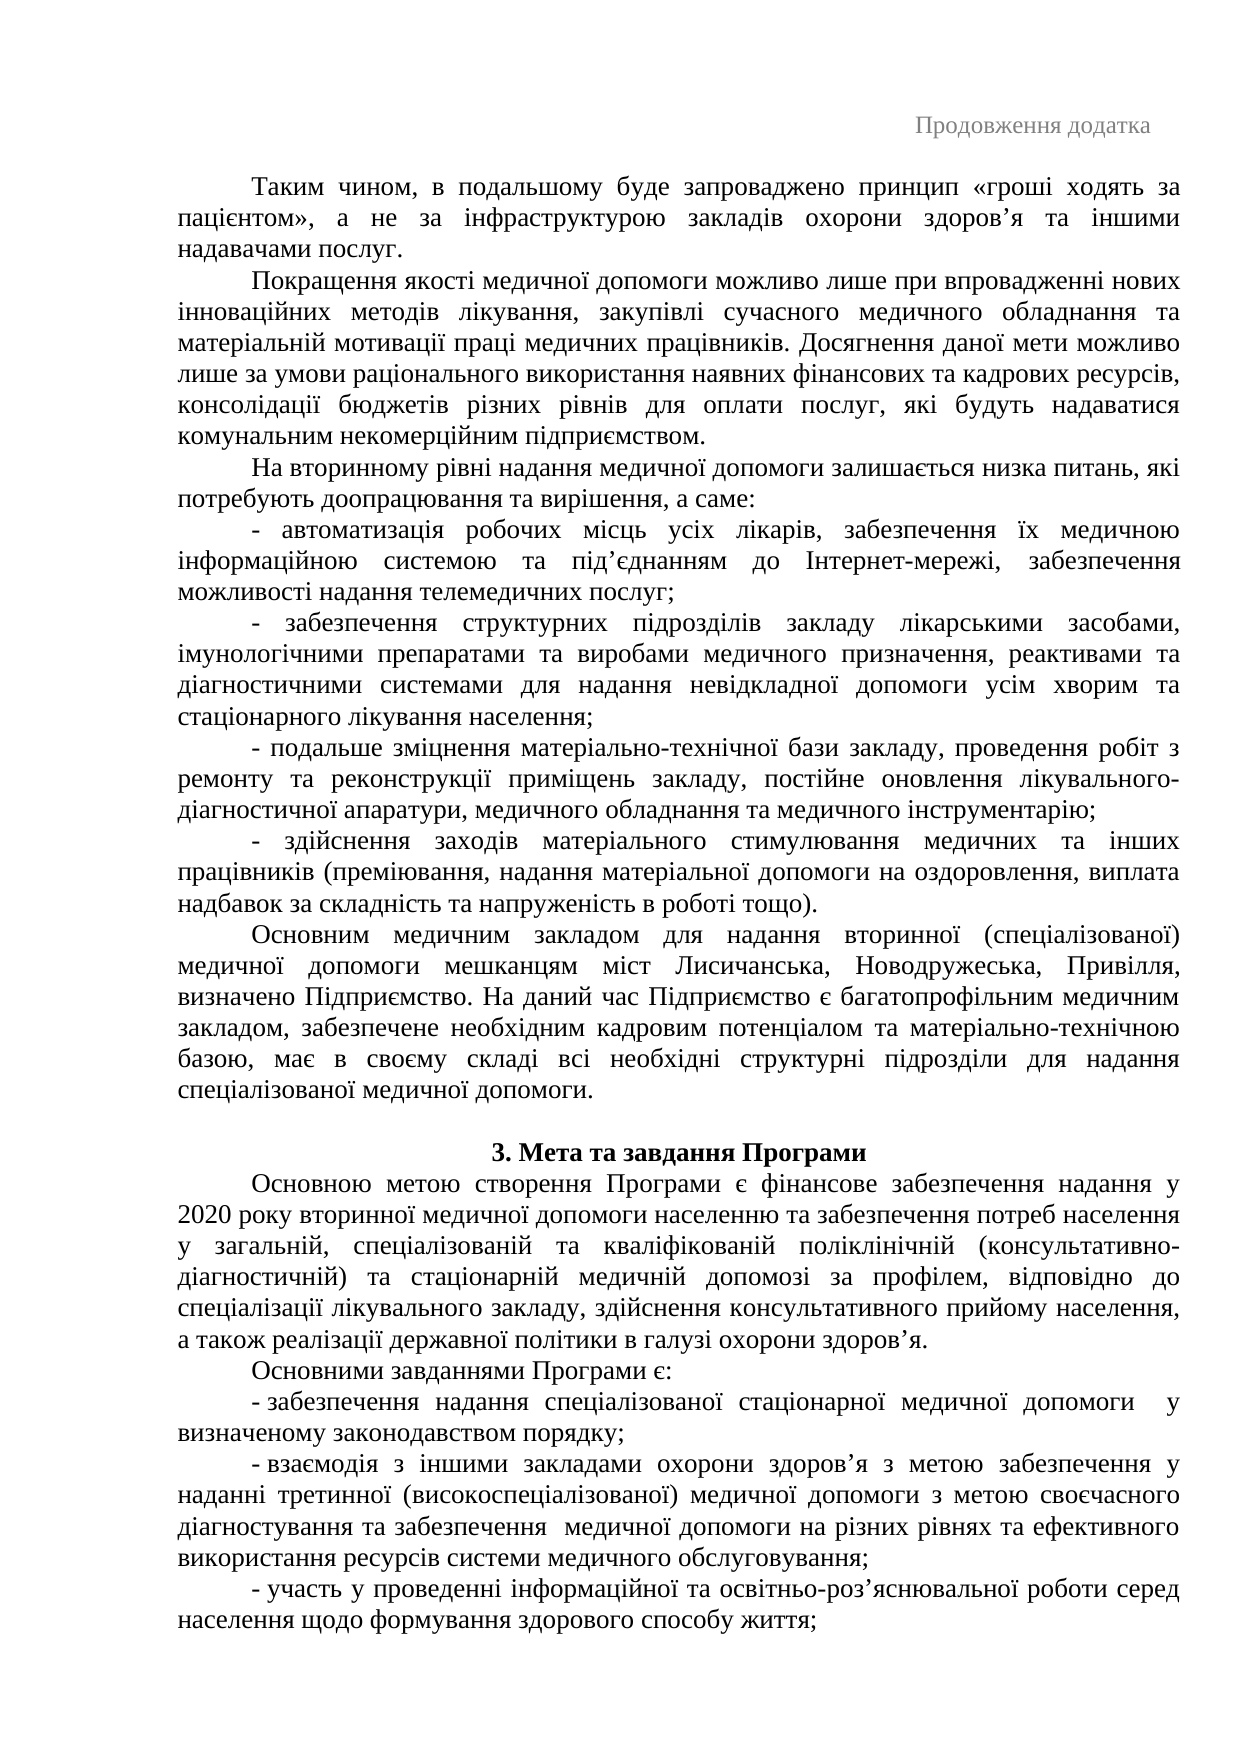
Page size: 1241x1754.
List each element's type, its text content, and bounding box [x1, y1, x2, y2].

text - автоматизація робочих місць усіх лікарів, забезпечення їх медичною інформаційною системою та під’єднанням до Інтернет-мережі, забезпечення можливості надання телемедичних послуг; [177, 513, 1181, 606]
text 3. Мета та завдання Програми [177, 1136, 1181, 1167]
text Основною метою створення Програми є фінансове забезпечення надання у 2020 року вторинної медичної допомоги населенню та забезпечення потреб населення у загальній, спеціалізованій та кваліфікованій поліклінічній (консультативно-діагностичній) та стаціонарній медичній допомозі за профілем, відповідно до спеціалізації лікувального закладу, здійснення консультативного прийому населення, а також реалізації державної політики в галузі охорони здоров’я. [177, 1167, 1181, 1354]
list забезпечення надання спеціалізованої стаціонарної медичної допомоги у визначеному законодавством порядку; [177, 1385, 1181, 1447]
text Основними завданнями Програми є: [177, 1354, 1181, 1385]
text На вторинному рівні надання медичної допомоги залишається низка питань, які потребують доопрацювання та вирішення, а саме: [177, 451, 1181, 513]
list участь у проведенні інформаційної та освітньо-роз’яснювальної роботи серед населення щодо формування здорового способу життя; [177, 1572, 1181, 1634]
text - подальше зміцнення матеріально-технічної бази закладу, проведення робіт з ремонту та реконструкції приміщень закладу, постійне оновлення лікувального-діагностичної апаратури, медичного обладнання та медичного інструментарію; [177, 731, 1181, 824]
text - забезпечення структурних підрозділів закладу лікарськими засобами, імунологічними препаратами та виробами медичного призначення, реактивами та діагностичними системами для надання невідкладної допомоги усім хворим та стаціонарного лікування населення; [177, 606, 1181, 731]
list взаємодія з іншими закладами охорони здоров’я з метою забезпечення у наданні третинної (високоспеціалізованої) медичної допомоги з метою своєчасного діагностування та забезпечення медичної допомоги на різних рівнях та ефективного використання ресурсів системи медичного обслуговування; [177, 1447, 1181, 1572]
text Основним медичним закладом для надання вторинної (спеціалізованої) медичної допомоги мешканцям міст Лисичанська, Новодружеська, Привілля, визначено Підприємство. На даний час Підприємство є багатопрофільним медичним закладом, забезпечене необхідним кадровим потенціалом та матеріально-технічною базою, має в своєму складі всі необхідні структурні підрозділи для надання спеціалізованої медичної допомоги. [177, 918, 1181, 1105]
text Покращення якості медичної допомоги можливо лише при впровадженні нових інноваційних методів лікування, закупівлі сучасного медичного обладнання та матеріальній мотивації праці медичних працівників. Досягнення даної мети можливо лише за умови раціонального використання наявних фінансових та кадрових ресурсів, консолідації бюджетів різних рівнів для оплати послуг, які будуть надаватися комунальним некомерційним підприємством. [177, 264, 1181, 451]
list Продовження додатка [915, 110, 1181, 139]
text Таким чином, в подальшому буде запроваджено принцип «гроші ходять за пацієнтом», а не за інфраструктурою закладів охорони здоров’я та іншими надавачами послуг. [177, 170, 1181, 264]
text - здійснення заходів матеріального стимулювання медичних та інших працівників (преміювання, надання матеріальної допомоги на оздоровлення, виплата надбавок за складність та напруженість в роботі тощо). [177, 824, 1181, 918]
